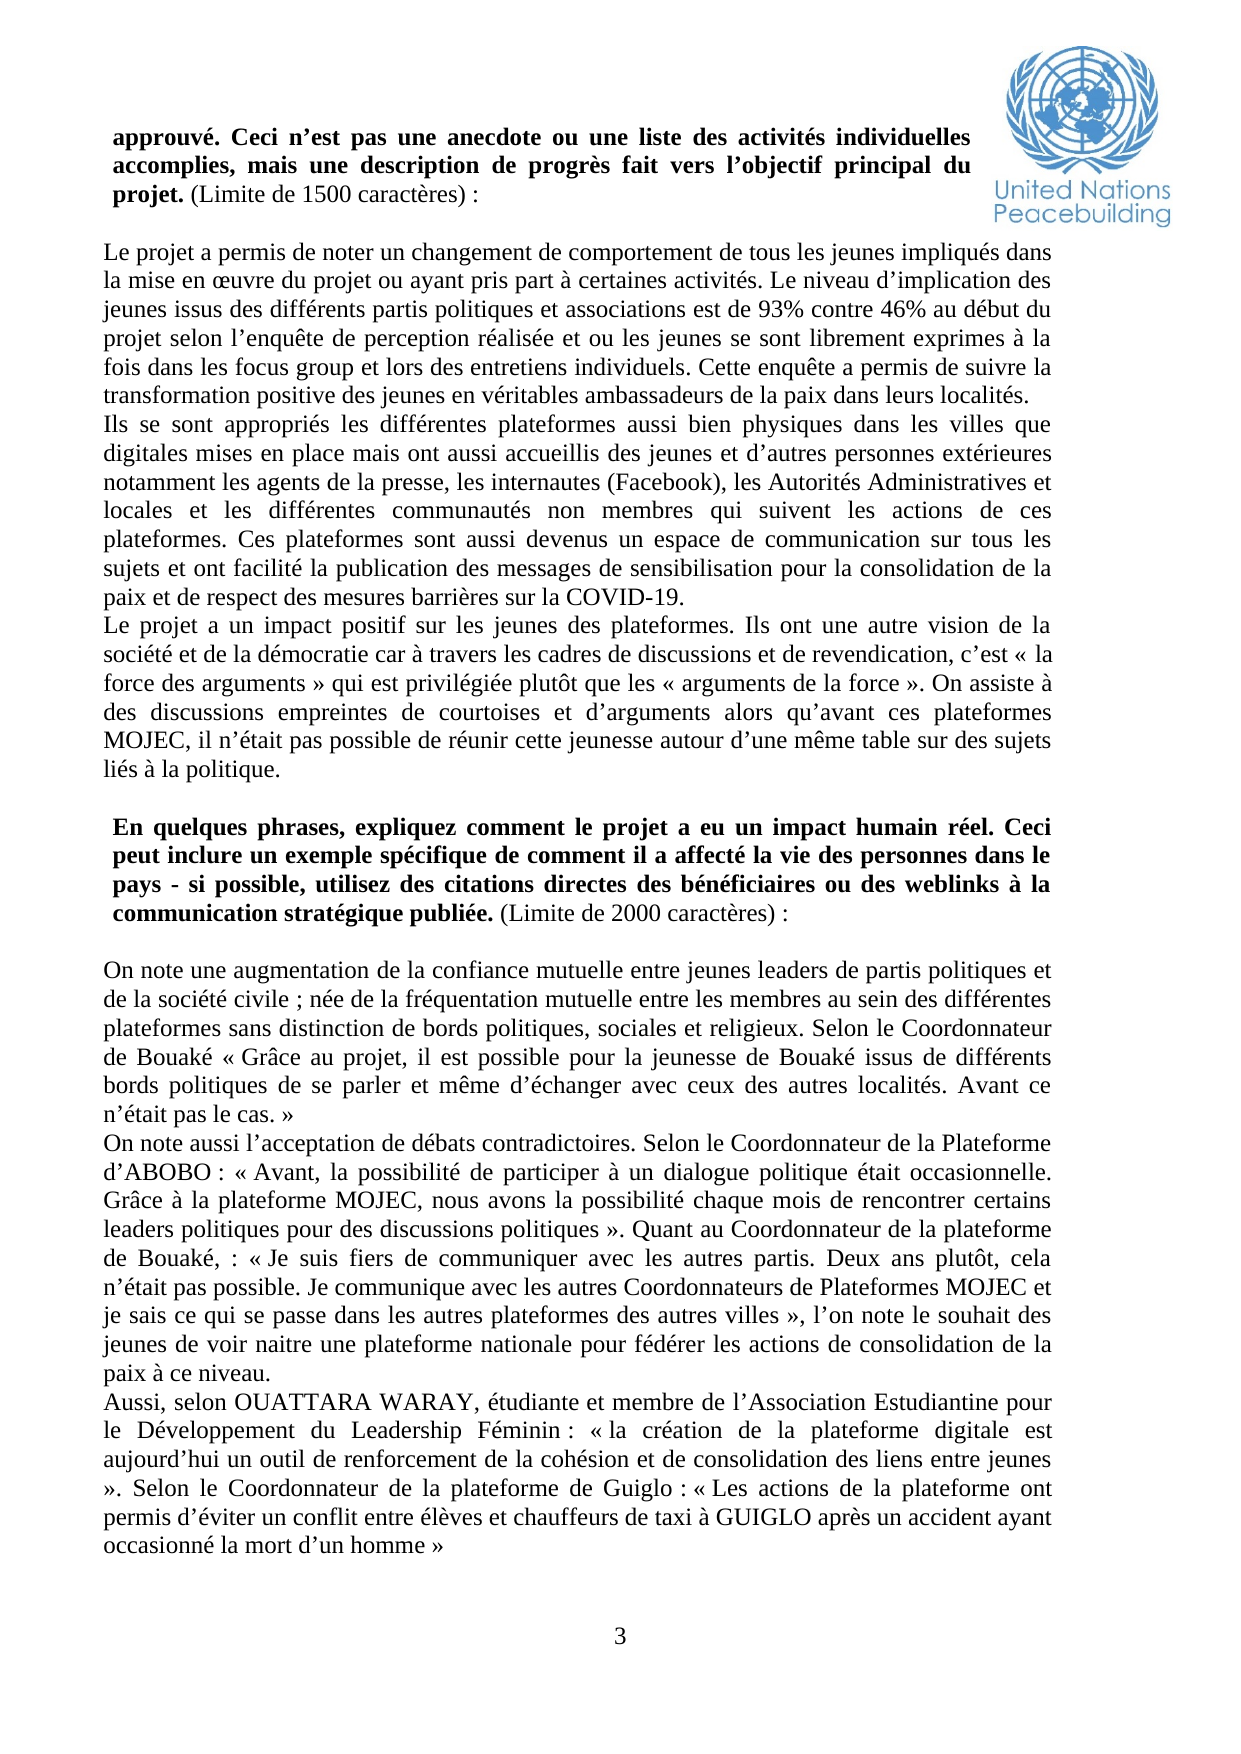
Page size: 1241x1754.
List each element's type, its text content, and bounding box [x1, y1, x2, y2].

picture [991, 46, 1173, 231]
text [112, 122, 1053, 208]
text Ils se sont appropriés les différentes plateformes aussi bien physiques dans les villes que digitales mises en place mais ont aussi accueillis des jeunes et d’autres personnes extérieures notamment les agents de la presse, les internautes (Facebook), les Autorités Administratives et locales et les différentes communautés non membres qui suivent les actions de ces plateformes. Ces plateformes sont aussi devenus un espace de communication sur tous les sujets et ont facilité la publication des messages de sensibilisation pour la consolidation de la paix et de respect des mesures barrières sur la COVID-19. [103, 409, 1053, 611]
text En quelques phrases, expliquez comment le projet a eu un impact humain réel. Ceci peut inclure un exemple spécifique de comment il a affecté la vie des personnes dans le pays - si possible, utilisez des citations directes des bénéficiaires ou des weblinks à la communication stratégique publiée. (Limite de 2000 caractères) : [112, 812, 1053, 927]
text Le projet a un impact positif sur les jeunes des plateformes. Ils ont une autre vision de la société et de la démocratie car à travers les cadres de discussions et de revendication, c’est « la force des arguments » qui est privilégiée plutôt que les « arguments de la force ». On assiste à des discussions empreintes de courtoises et d’arguments alors qu’avant ces plateformes MOJEC, il n’était pas possible de réunir cette jeunesse autour d’une même table sur des sujets liés à la politique. [103, 611, 1053, 783]
text On note une augmentation de la confiance mutuelle entre jeunes leaders de partis politiques et de la société civile ; née de la fréquentation mutuelle entre les membres au sein des différentes plateformes sans distinction de bords politiques, sociales et religieux. Selon le Coordonnateur de Bouaké « Grâce au projet, il est possible pour la jeunesse de Bouaké issus de différents bords politiques de se parler et même d’échanger avec ceux des autres localités. Avant ce n’était pas le cas. » [103, 956, 1053, 1128]
text On note aussi l’acceptation de débats contradictoires. Selon le Coordonnateur de la Plateforme d’ABOBO : « Avant, la possibilité de participer à un dialogue politique était occasionnelle. Grâce à la plateforme MOJEC, nous avons la possibilité chaque mois de rencontrer certains leaders politiques pour des discussions politiques ». Quant au Coordonnateur de la plateforme de Bouaké, : « Je suis fiers de communiquer avec les autres partis. Deux ans plutôt, cela n’était pas possible. Je communique avec les autres Coordonnateurs de Plateformes MOJEC et je sais ce qui se passe dans les autres plateformes des autres villes », l’on note le souhait des jeunes de voir naitre une plateforme nationale pour fédérer les actions de consolidation de la paix à ce niveau. [103, 1128, 1053, 1387]
text Aussi, selon OUATTARA WARAY, étudiante et membre de l’Association Estudiantine pour le Développement du Leadership Féminin : « la création de la plateforme digitale est aujourd’hui un outil de renforcement de la cohésion et de consolidation des liens entre jeunes ». Selon le Coordonnateur de la plateforme de Guiglo : « Les actions de la plateforme ont permis d’éviter un conflit entre élèves et chauffeurs de taxi à GUIGLO après un accident ayant occasionné la mort d’un homme » [103, 1387, 1053, 1559]
text Le projet a permis de noter un changement de comportement de tous les jeunes impliqués dans la mise en œuvre du projet ou ayant pris part à certaines activités. Le niveau d’implication des jeunes issus des différents partis politiques et associations est de 93% contre 46% au début du projet selon l’enquête de perception réalisée et ou les jeunes se sont librement exprimes à la fois dans les focus group et lors des entretiens individuels. Cette enquête a permis de suivre la transformation positive des jeunes en véritables ambassadeurs de la paix dans leurs localités. [103, 237, 1053, 409]
